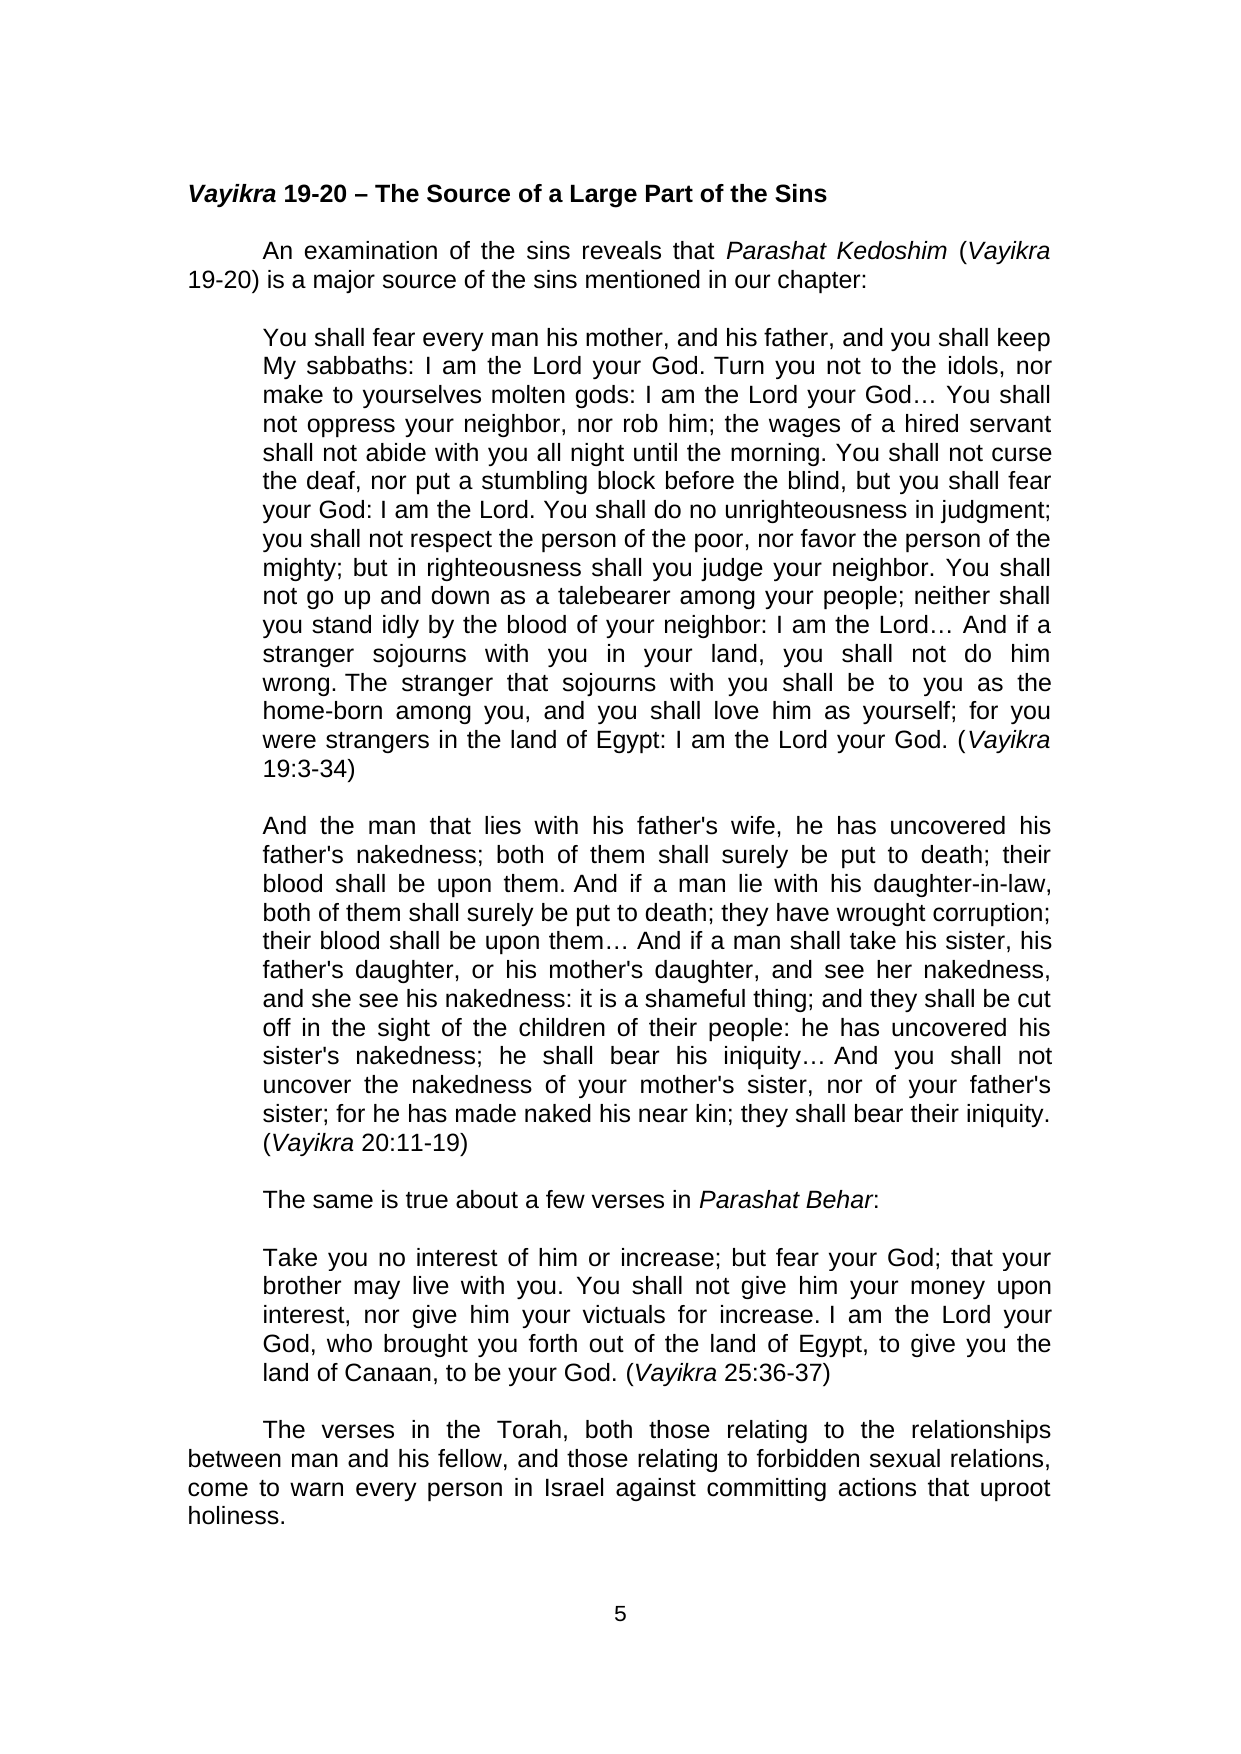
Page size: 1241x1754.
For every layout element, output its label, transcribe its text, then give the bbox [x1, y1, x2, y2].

text The same is true about a few verses in Parashat Behar: [187, 1185, 1053, 1214]
text And the man that lies with his father's wife, he has uncovered his father's nakedness; both of them shall surely be put to death; their blood shall be upon them. And if a man lie with his daughter-in-law, both of them shall surely be put to death; they have wrought corruption; their blood shall be upon them… And if a man shall take his sister, his father's daughter, or his mother's daughter, and see her nakedness, and she see his nakedness: it is a shameful thing; and they shall be cut off in the sight of the children of their people: he has uncovered his sister's nakedness; he shall bear his iniquity… And you shall not uncover the nakedness of your mother's sister, nor of your father's sister; for he has made naked his near kin; they shall bear their iniquity. (Vayikra 20:11-19) [262, 811, 1053, 1156]
text An examination of the sins reveals that Parashat Kedoshim (Vayikra 19-20) is a major source of the sins mentioned in our chapter: [187, 236, 1053, 294]
text Vayikra 19-20 – The Source of a Large Part of the Sins [187, 179, 1053, 207]
text Take you no interest of him or increase; but fear your God; that your brother may live with you. You shall not give him your money upon interest, nor give him your victuals for increase. I am the Lord your God, who brought you forth out of the land of Egypt, to give you the land of Canaan, to be your God. (Vayikra 25:36-37) [262, 1242, 1053, 1386]
text You shall fear every man his mother, and his father, and you shall keep My sabbaths: I am the Lord your God. Turn you not to the idols, nor make to yourselves molten gods: I am the Lord your God… You shall not oppress your neighbor, nor rob him; the wages of a hired servant shall not abide with you all night until the morning. You shall not curse the deaf, nor put a stumbling block before the blind, but you shall fear your God: I am the Lord. You shall do no unrighteousness in judgment; you shall not respect the person of the poor, nor favor the person of the mighty; but in righteousness shall you judge your neighbor. You shall not go up and down as a talebearer among your people; neither shall you stand idly by the blood of your neighbor: I am the Lord… And if a stranger sojourns with you in your land, you shall not do him wrong. The stranger that sojourns with you shall be to you as the home-born among you, and you shall love him as yourself; for you were strangers in the land of Egypt: I am the Lord your God. (Vayikra 19:3-34) [262, 322, 1053, 782]
text The verses in the Torah, both those relating to the relationships between man and his fellow, and those relating to forbidden sexual relations, come to warn every person in Israel against committing actions that uproot holiness. [187, 1415, 1053, 1530]
